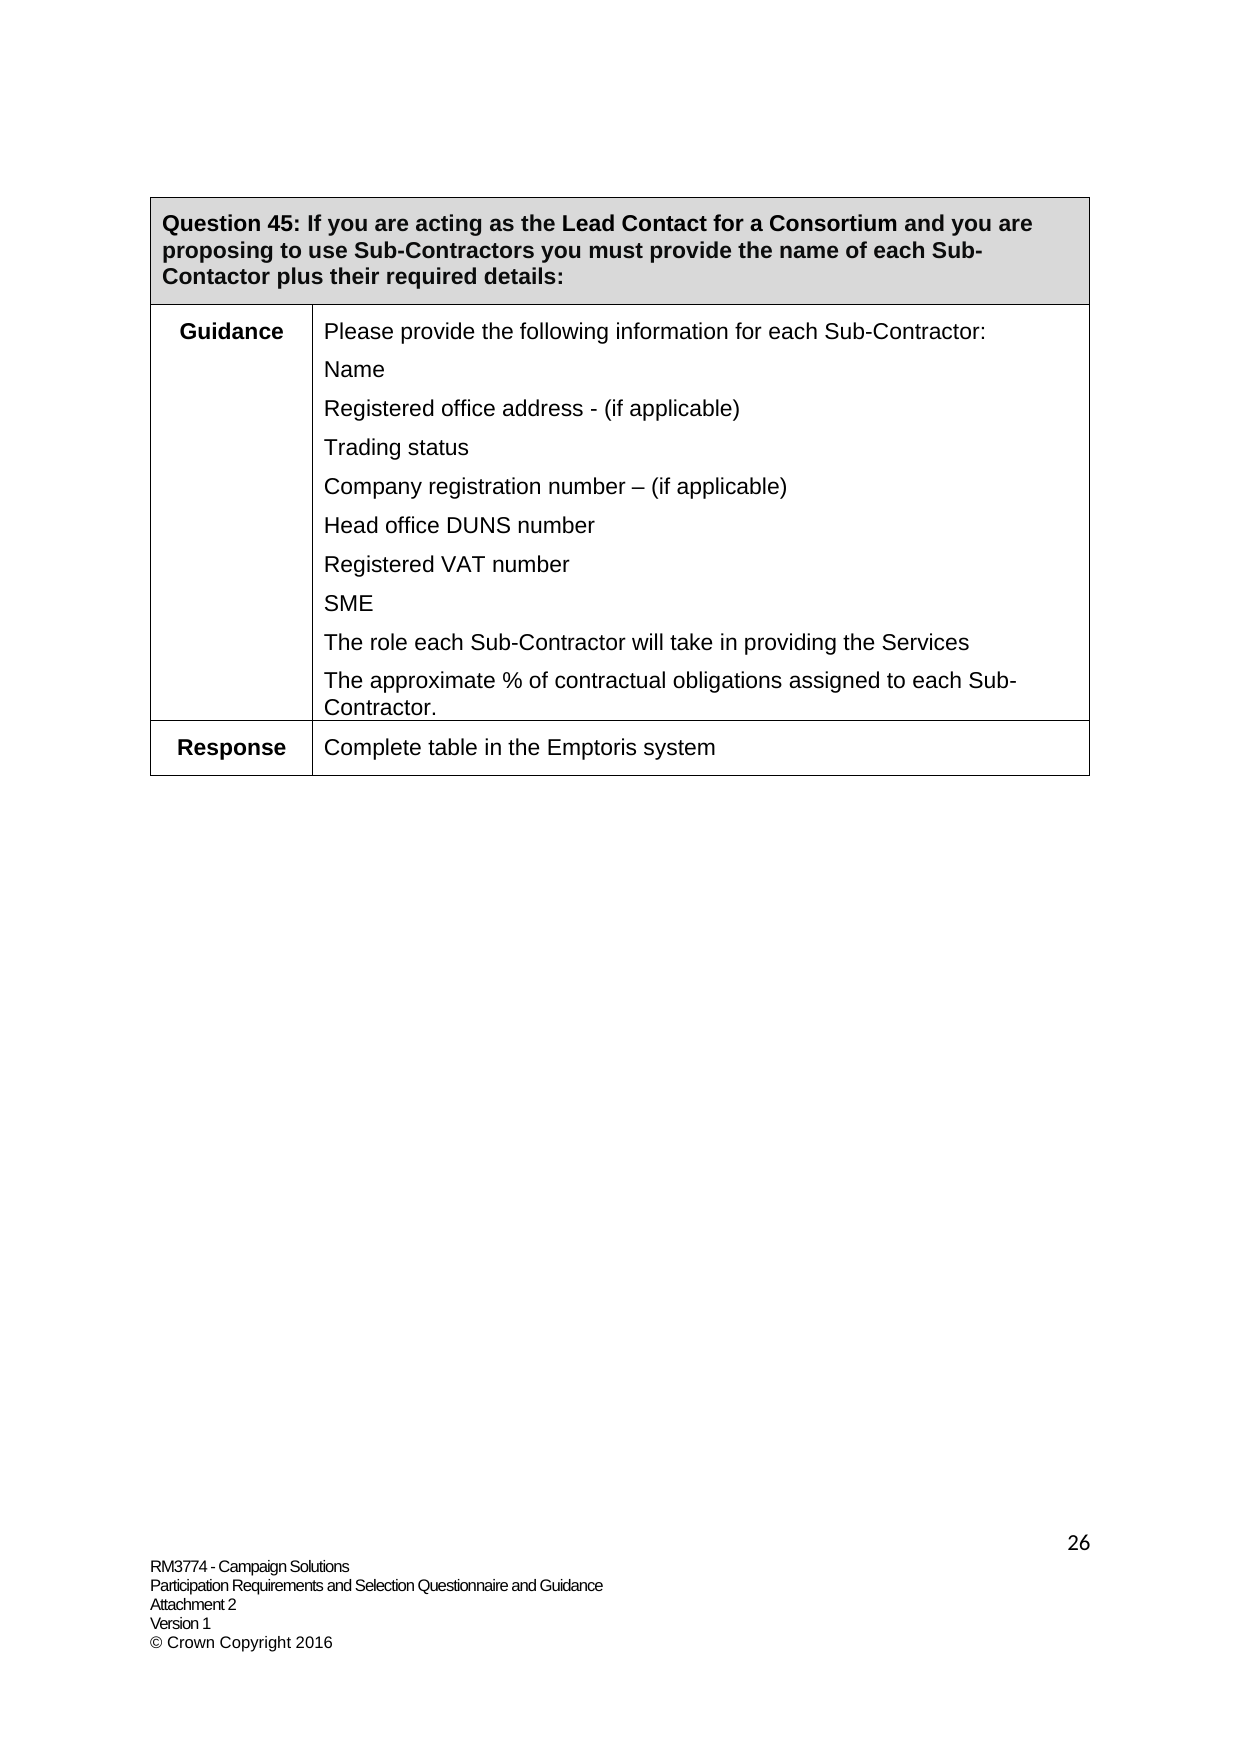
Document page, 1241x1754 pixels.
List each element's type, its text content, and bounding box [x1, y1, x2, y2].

table_cell Complete table in the Emptoris system [313, 721, 1089, 774]
table_cell Guidance [151, 305, 312, 720]
table_cell Response [151, 721, 312, 774]
table_cell Please provide the following information for each Sub-Contractor: Name Registered office address - (if applicable) Trading status Company registration number – (if applicable) Head office DUNS number Registered VAT number SME The role each Sub-Contractor will take in providing the Services The approximate % of contractual obligations assigned to each Sub-Contractor. [313, 305, 1089, 720]
table_header Question 45: If you are acting as the Lead Contact for a Consortium and you are proposing to use Sub-Contractors you must provide the name of each Sub-Contactor plus their required details: [151, 198, 1089, 304]
